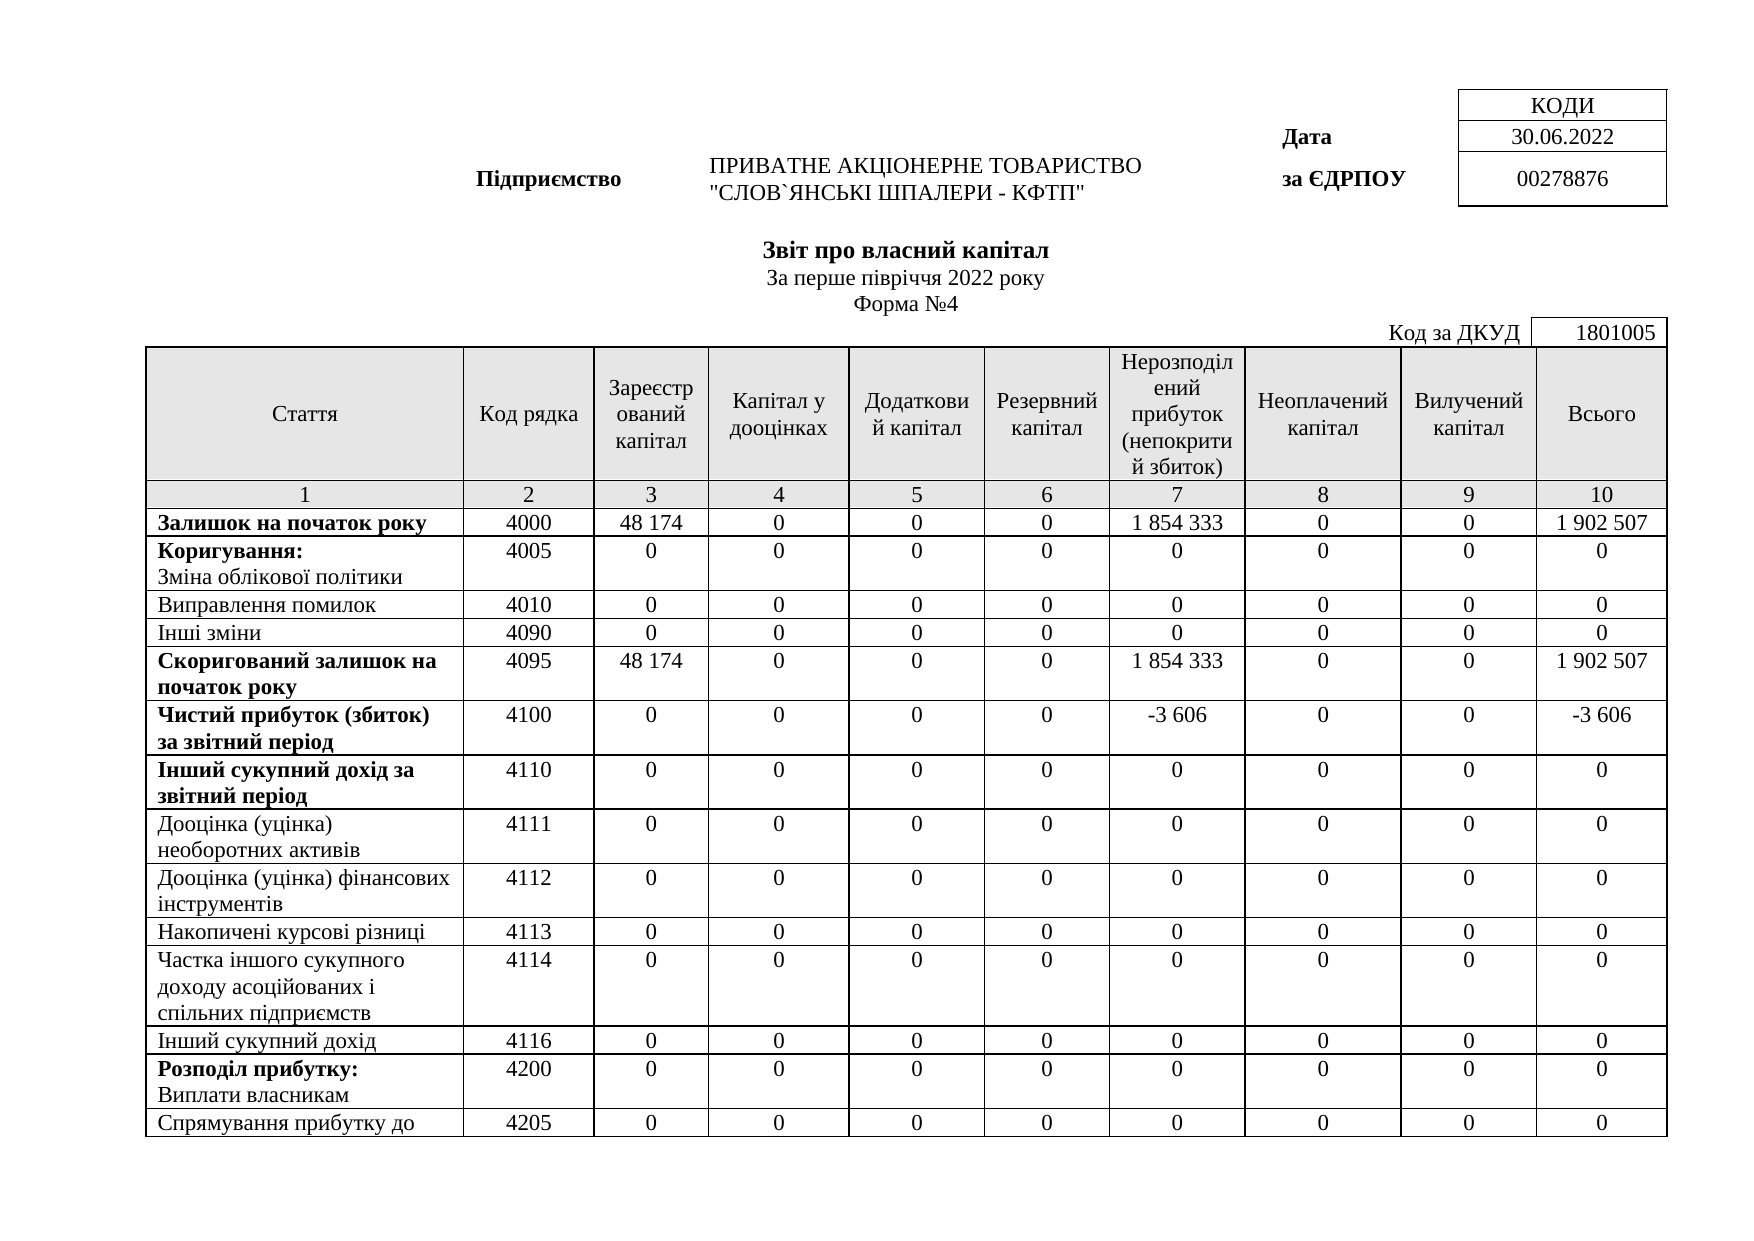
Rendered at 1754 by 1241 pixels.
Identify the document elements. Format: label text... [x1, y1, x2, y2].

table_cell 0 [709, 810, 848, 863]
table_cell 0 [1402, 1055, 1536, 1108]
table_cell 0 [985, 918, 1109, 945]
table_cell 9 [1402, 481, 1536, 507]
table_cell 0 [850, 591, 984, 618]
table_cell Нерозподілений прибуток (непокритий збиток) [1110, 348, 1244, 479]
table_cell 0 [709, 1109, 848, 1136]
table_cell Коригування: Зміна облікової політики [147, 537, 463, 590]
table_cell Дооцінка (уцінка) необоротних активів [147, 810, 463, 863]
table_cell 0 [709, 701, 848, 754]
table_cell 0 [850, 647, 984, 700]
table_cell 0 [1402, 946, 1536, 1025]
table_cell 1 902 507 [1537, 647, 1666, 700]
table_cell 1 854 333 [1110, 509, 1244, 535]
table_cell Виправлення помилок [147, 591, 463, 618]
table_cell 1 902 507 [1537, 509, 1666, 535]
table_cell 0 [1402, 810, 1536, 863]
table_cell 0 [1402, 701, 1536, 754]
table_cell 0 [1402, 864, 1536, 917]
text Форма №4 [146, 290, 1665, 317]
table_cell 1 [147, 481, 463, 507]
table_cell 4113 [464, 918, 593, 945]
table_cell 0 [595, 810, 708, 863]
table_cell 0 [1537, 1109, 1666, 1136]
table_cell 0 [985, 591, 1109, 618]
table_cell 0 [1110, 756, 1244, 808]
table_cell 0 [850, 701, 984, 754]
table_cell 0 [1110, 619, 1244, 646]
table_cell 0 [1246, 1027, 1400, 1053]
table_cell 0 [1402, 1027, 1536, 1053]
table_cell 0 [985, 946, 1109, 1025]
table_header 1801005 [1532, 318, 1666, 346]
table_cell 0 [709, 756, 848, 808]
table_cell 0 [1246, 619, 1400, 646]
table_cell 0 [1537, 619, 1666, 646]
table_cell 0 [1246, 1109, 1400, 1136]
table_cell 0 [709, 1027, 848, 1053]
table_cell 8 [1246, 481, 1400, 507]
table_cell 0 [850, 1109, 984, 1136]
table_cell 0 [1246, 647, 1400, 700]
table_cell 0 [850, 810, 984, 863]
table_cell 0 [985, 537, 1109, 590]
table_cell 0 [595, 1055, 708, 1108]
table_cell 4111 [464, 810, 593, 863]
text За перше півріччя 2022 року [146, 264, 1665, 290]
table_cell 0 [850, 509, 984, 535]
table_cell 0 [985, 864, 1109, 917]
table_cell 0 [595, 1027, 708, 1053]
table_cell 4200 [464, 1055, 593, 1108]
table_cell 0 [1246, 591, 1400, 618]
table_cell Накопичені курсові різниці [147, 918, 463, 945]
table_cell 0 [595, 701, 708, 754]
table_cell Частка іншого сукупного доходу асоційованих і спільних підприємств [147, 946, 463, 1025]
table_cell 0 [985, 647, 1109, 700]
table_cell Чистий прибуток (збиток) за звітний період [147, 701, 463, 754]
table_cell 0 [850, 756, 984, 808]
table_cell 0 [1110, 537, 1244, 590]
table_cell 4110 [464, 756, 593, 808]
table_cell Розподіл прибутку: Виплати власникам [147, 1055, 463, 1108]
table_cell Капітал у дооцінках [709, 348, 848, 479]
table_cell Додатковий капітал [850, 348, 984, 479]
table_cell 5 [850, 481, 984, 507]
table_cell 0 [850, 1027, 984, 1053]
text Звіт про власний капітал [146, 235, 1665, 264]
table_cell 0 [1402, 756, 1536, 808]
table_cell Всього [1537, 348, 1666, 479]
table_cell 3 [595, 481, 708, 507]
table_cell 4095 [464, 647, 593, 700]
table_cell 2 [464, 481, 593, 507]
table_cell 0 [595, 537, 708, 590]
table_cell 4100 [464, 701, 593, 754]
table_cell 0 [595, 591, 708, 618]
table_cell 4112 [464, 864, 593, 917]
table_cell 0 [985, 701, 1109, 754]
table_cell 0 [1537, 591, 1666, 618]
table_cell 0 [985, 509, 1109, 535]
table_cell 0 [1110, 864, 1244, 917]
table_cell 4 [709, 481, 848, 507]
table_cell 0 [709, 537, 848, 590]
table_cell Підприємство [465, 151, 698, 205]
table_cell 0 [850, 918, 984, 945]
table_cell Інший сукупний дохід за звітний період [147, 756, 463, 808]
table_cell 0 [595, 756, 708, 808]
table_cell 0 [1537, 918, 1666, 945]
table_cell 0 [1246, 864, 1400, 917]
table_cell Резервний капітал [985, 348, 1109, 479]
table_cell 4205 [464, 1109, 593, 1136]
table_cell 0 [709, 864, 848, 917]
table_cell 0 [1537, 1027, 1666, 1053]
table_cell 0 [1537, 946, 1666, 1025]
table_cell 4010 [464, 591, 593, 618]
table_cell Вилучений капітал [1402, 348, 1536, 479]
table_cell 0 [1402, 1109, 1536, 1136]
table_cell 0 [1402, 647, 1536, 700]
table_cell Стаття [147, 348, 463, 479]
table_cell 0 [1402, 619, 1536, 646]
table_cell 0 [850, 1055, 984, 1108]
table_cell 0 [985, 810, 1109, 863]
table_cell 0 [985, 1027, 1109, 1053]
table_cell Зареєстрований капітал [595, 348, 708, 479]
table_cell 30.06.2022 [1459, 121, 1666, 151]
table_cell 0 [1110, 810, 1244, 863]
table_cell 0 [1402, 591, 1536, 618]
table_cell 0 [985, 619, 1109, 646]
table_cell 0 [1110, 946, 1244, 1025]
table_cell 0 [709, 946, 848, 1025]
table_cell 0 [1537, 864, 1666, 917]
table_cell Неоплачений капітал [1246, 348, 1400, 479]
table_cell Дооцінка (уцінка) фінансових інструментів [147, 864, 463, 917]
table_cell 48 174 [595, 647, 708, 700]
table_cell 4116 [464, 1027, 593, 1053]
table_cell 0 [1110, 918, 1244, 945]
table_cell 0 [1537, 1055, 1666, 1108]
table_cell Код рядка [464, 348, 593, 479]
table_cell 0 [1537, 537, 1666, 590]
table_cell 0 [1402, 537, 1536, 590]
table_cell за ЄДРПОУ [1271, 151, 1458, 205]
table_cell -3 606 [1537, 701, 1666, 754]
table_cell 0 [1110, 1027, 1244, 1053]
table_cell 00278876 [1459, 152, 1666, 205]
table_cell 0 [1246, 810, 1400, 863]
table_cell 4005 [464, 537, 593, 590]
table_cell Інші зміни [147, 619, 463, 646]
table_cell 0 [1110, 591, 1244, 618]
table_cell Залишок на початок року [147, 509, 463, 535]
table_cell 0 [1110, 1109, 1244, 1136]
table_cell 0 [850, 619, 984, 646]
table_cell 0 [1537, 810, 1666, 863]
table_cell 0 [985, 1055, 1109, 1108]
table_cell Інший сукупний дохід [147, 1027, 463, 1053]
table_cell 0 [1246, 537, 1400, 590]
table_cell 0 [709, 509, 848, 535]
table_cell 0 [985, 1109, 1109, 1136]
table_cell 0 [709, 591, 848, 618]
table_header КОДИ [1459, 90, 1666, 119]
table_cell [147, 1109, 463, 1136]
table_cell 1 854 333 [1110, 647, 1244, 700]
table_cell 0 [595, 1109, 708, 1136]
table_cell -3 606 [1110, 701, 1244, 754]
table_cell 0 [1537, 756, 1666, 808]
table_cell 4114 [464, 946, 593, 1025]
table_cell 10 [1537, 481, 1666, 507]
table_cell 0 [1110, 1055, 1244, 1108]
table_cell 0 [595, 864, 708, 917]
table_cell Дата [1271, 120, 1458, 151]
table_cell 0 [709, 619, 848, 646]
table_cell 0 [595, 946, 708, 1025]
table_cell 4090 [464, 619, 593, 646]
table_cell 4000 [464, 509, 593, 535]
table_cell 0 [1246, 509, 1400, 535]
table_cell 0 [850, 537, 984, 590]
table_cell 0 [850, 864, 984, 917]
table_cell 0 [1246, 946, 1400, 1025]
table_cell 0 [985, 756, 1109, 808]
table_cell 0 [1246, 756, 1400, 808]
table_cell 0 [1402, 509, 1536, 535]
table_cell 0 [709, 1055, 848, 1108]
table_cell Скоригований залишок на початок року [147, 647, 463, 700]
table_cell ПРИВАТНЕ АКЦIОНЕРНЕ ТОВАРИСТВО "СЛОВ`ЯНСЬКI ШПАЛЕРИ - КФТП" [698, 151, 1271, 205]
table_cell 0 [1246, 701, 1400, 754]
table_cell 6 [985, 481, 1109, 507]
table_cell 0 [850, 946, 984, 1025]
table_cell 7 [1110, 481, 1244, 507]
table_cell 0 [1246, 918, 1400, 945]
table_cell 0 [595, 918, 708, 945]
table_cell 0 [1246, 1055, 1400, 1108]
table_cell 0 [709, 918, 848, 945]
table_header Код за ДКУД [1344, 317, 1531, 346]
table_cell 0 [1402, 918, 1536, 945]
table_cell 48 174 [595, 509, 708, 535]
table_cell 0 [709, 647, 848, 700]
table_cell 0 [595, 619, 708, 646]
